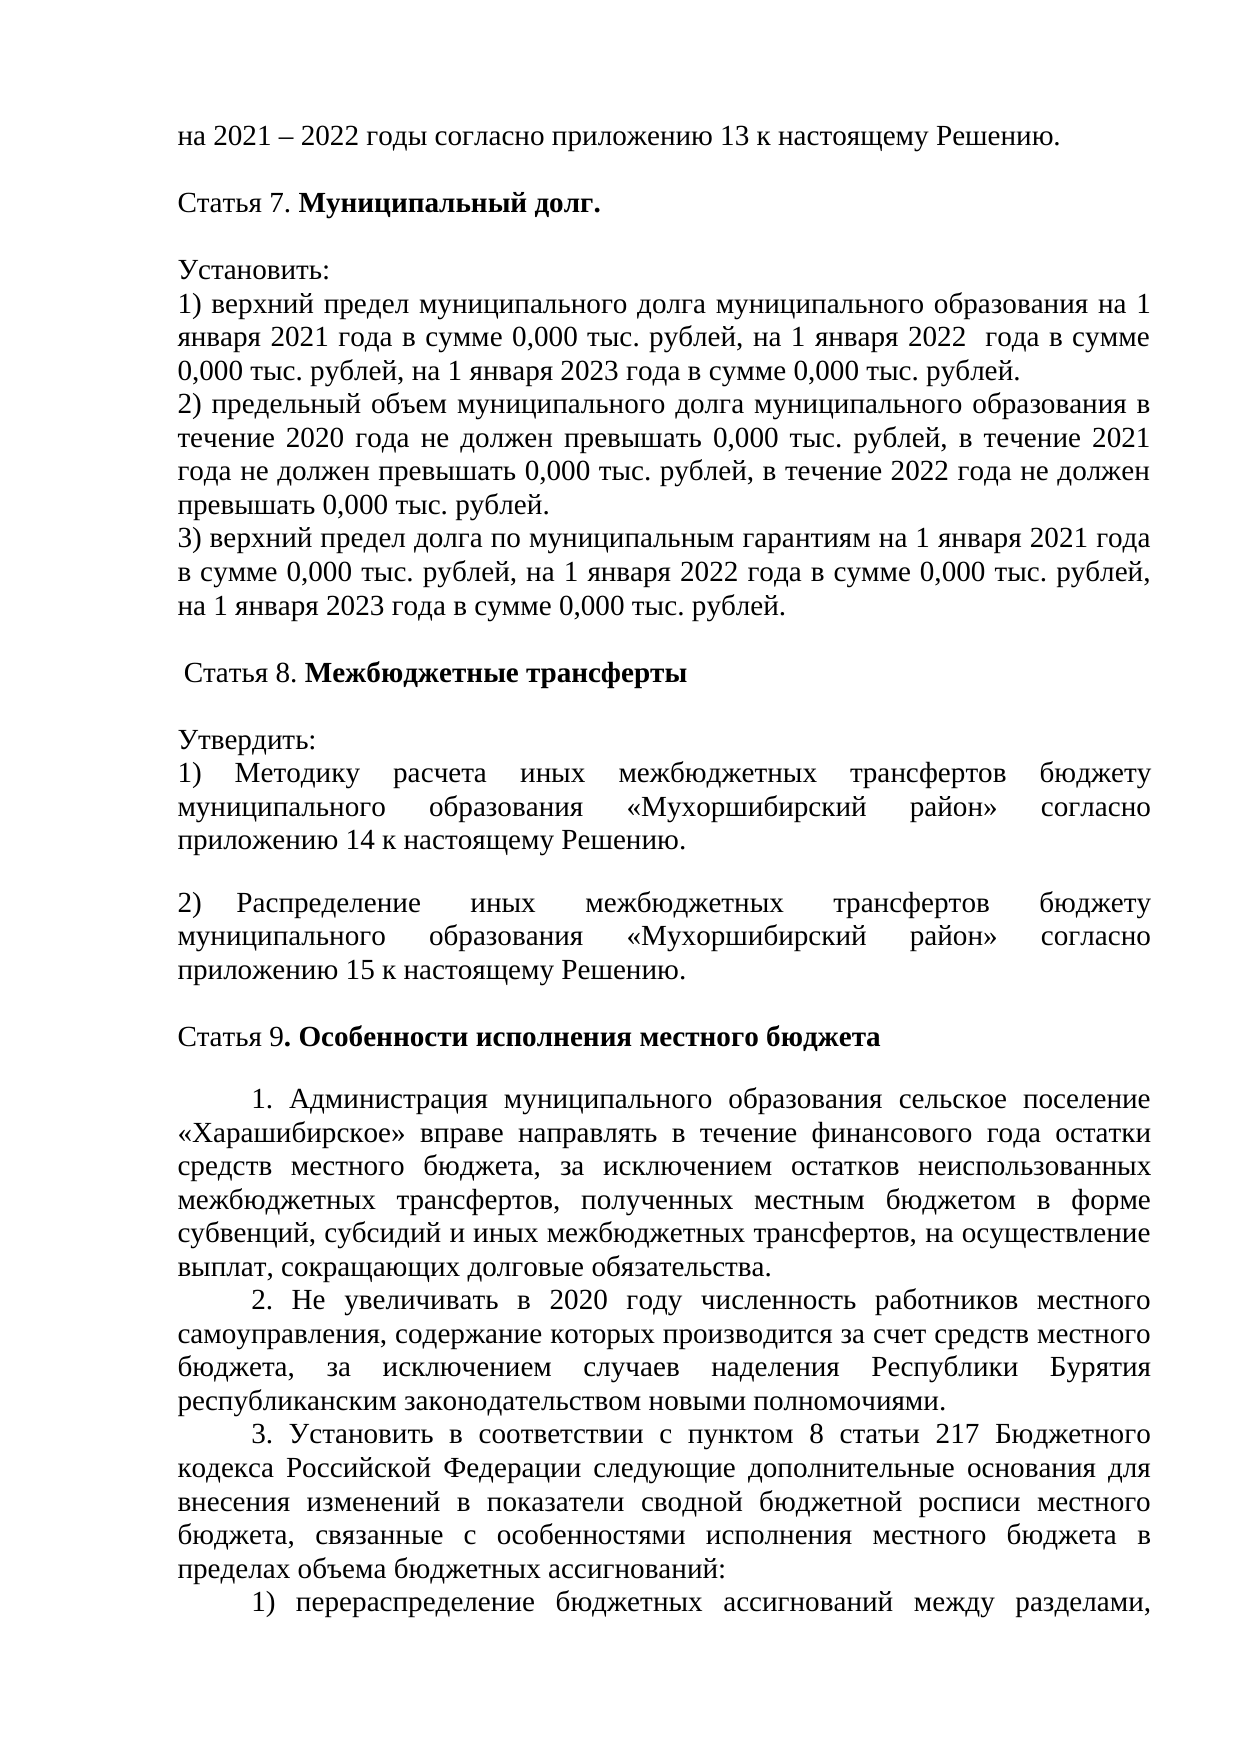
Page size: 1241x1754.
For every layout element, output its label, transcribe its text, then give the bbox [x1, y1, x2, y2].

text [177, 1584, 1152, 1618]
text 1) Методику расчета иных межбюджетных трансфертов бюджету муниципального образования «Мухоршибирский район» согласно приложению 14 к настоящему Решению. [177, 755, 1152, 856]
text 2) предельный объем муниципального долга муниципального образования в течение 2020 года не должен превышать 0,000 тыс. рублей, в течение 2021 года не должен превышать 0,000 тыс. рублей, в течение 2022 года не должен превышать 0,000 тыс. рублей. [177, 386, 1152, 521]
text Установить: [177, 252, 1152, 286]
text Статья 7. Муниципальный долг. [177, 185, 1152, 219]
text 2. Не увеличивать в 2020 году численность работников местного самоуправления, содержание которых производится за счет средств местного бюджета, за исключением случаев наделения Республики Бурятия республиканским законодательством новыми полномочиями. [177, 1282, 1152, 1417]
text Статья 8. Межбюджетные трансферты [183, 655, 1152, 688]
text 2) Распределение иных межбюджетных трансфертов бюджету муниципального образования «Мухоршибирский район» согласно приложению 15 к настоящему Решению. [177, 885, 1152, 985]
text Статья 9. Особенности исполнения местного бюджета [177, 1019, 1152, 1052]
text на 2021 – 2022 годы согласно приложению 13 к настоящему Решению. [177, 118, 1152, 152]
text Утвердить: [177, 722, 1152, 755]
text 1. Администрация муниципального образования сельское поселение «Харашибирское» вправе направлять в течение финансового года остатки средств местного бюджета, за исключением остатков неиспользованных межбюджетных трансфертов, полученных местным бюджетом в форме субвенций, субсидий и иных межбюджетных трансфертов, на осуществление выплат, сокращающих долговые обязательства. [177, 1081, 1152, 1282]
text 3) верхний предел долга по муниципальным гарантиям на 1 января 2021 года в сумме 0,000 тыс. рублей, на 1 января 2022 года в сумме 0,000 тыс. рублей, на 1 января 2023 года в сумме 0,000 тыс. рублей. [177, 521, 1152, 621]
text 3. Установить в соответствии с пунктом 8 статьи 217 Бюджетного кодекса Российской Федерации следующие дополнительные основания для внесения изменений в показатели сводной бюджетной росписи местного бюджета, связанные с особенностями исполнения местного бюджета в пределах объема бюджетных ассигнований: [177, 1417, 1152, 1584]
text 1) верхний предел муниципального долга муниципального образования на 1 января 2021 года в сумме 0,000 тыс. рублей, на 1 января 2022 года в сумме 0,000 тыс. рублей, на 1 января 2023 года в сумме 0,000 тыс. рублей. [177, 286, 1152, 386]
